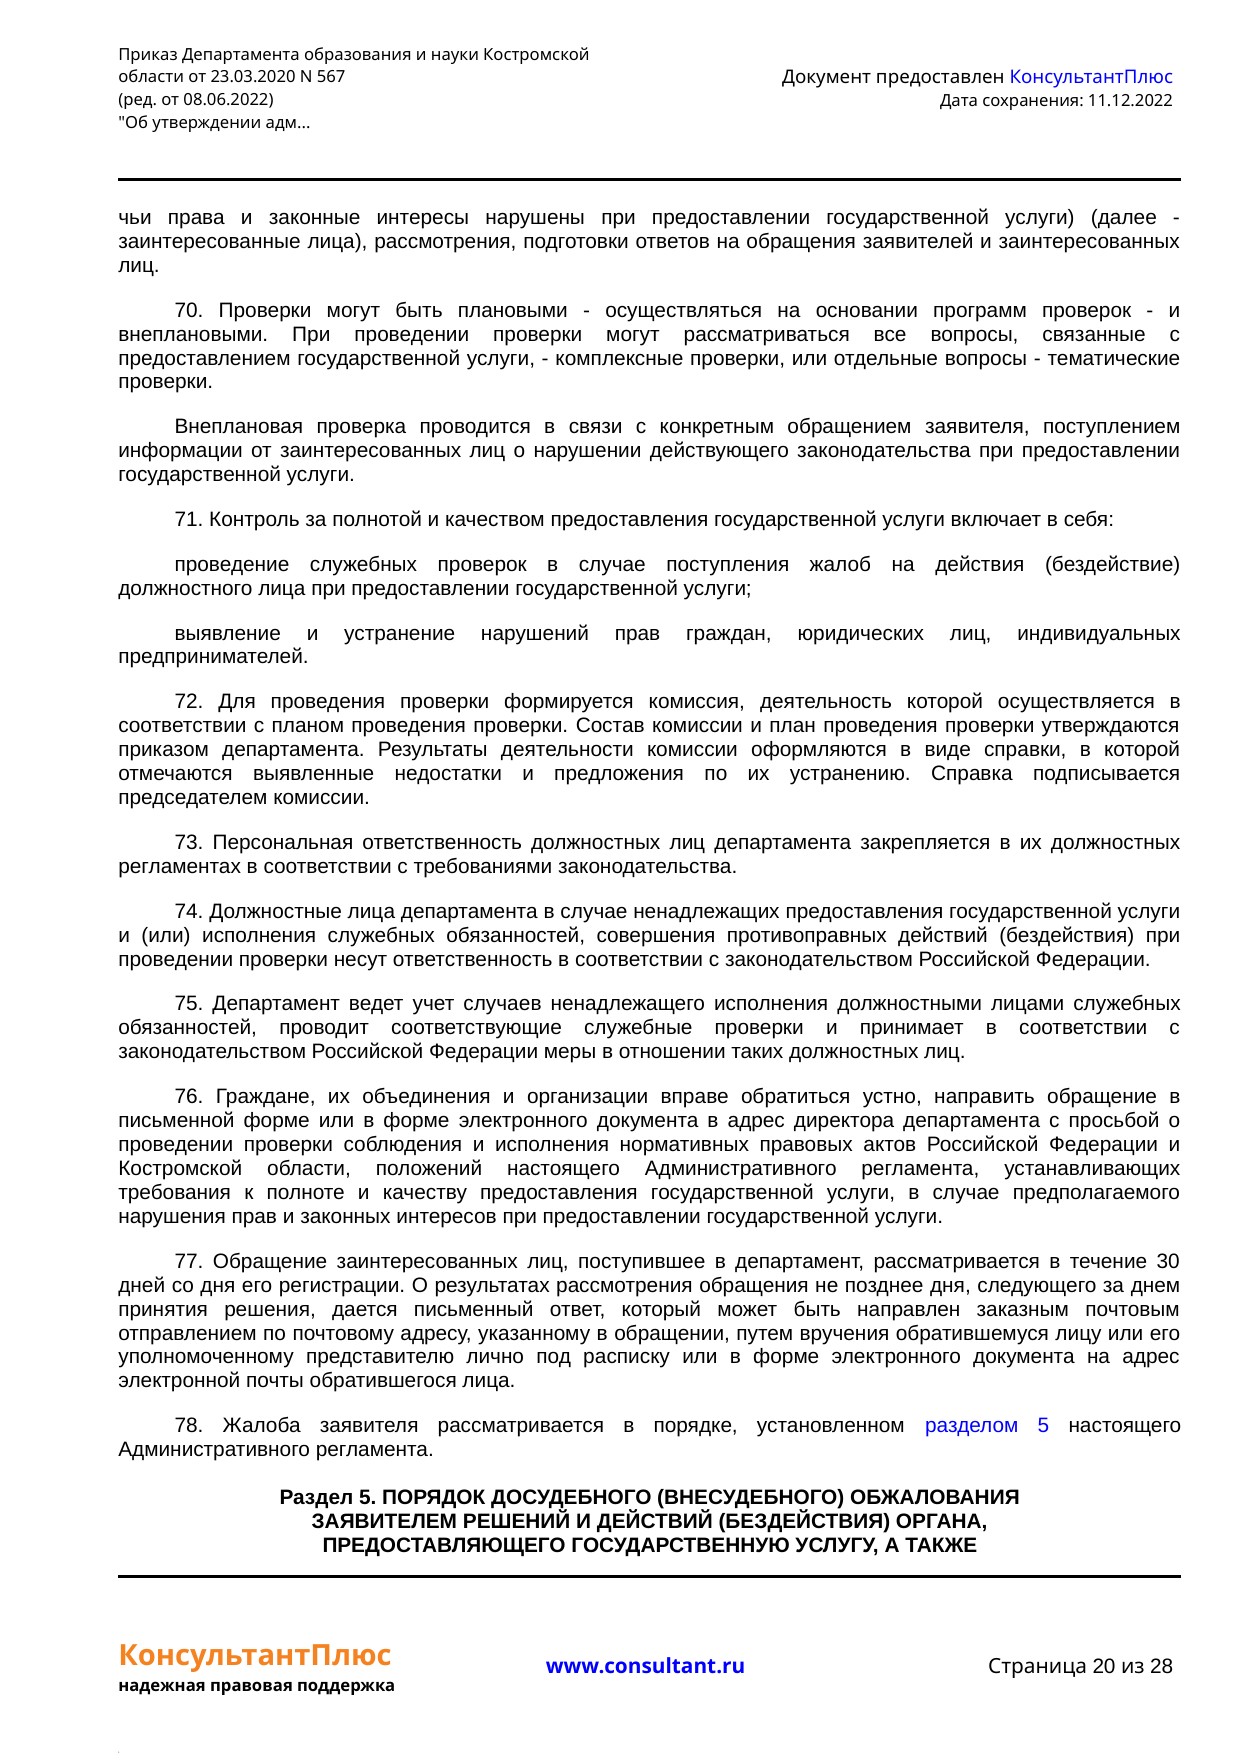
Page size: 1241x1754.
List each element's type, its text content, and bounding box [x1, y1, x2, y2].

title ПРЕДОСТАВЛЯЮЩЕГО ГОСУДАРСТВЕННУЮ УСЛУГУ, А ТАКЖЕ [118, 1533, 1181, 1557]
text Внеплановая проверка проводится в связи с конкретным обращением заявителя, поступлением информации от заинтересованных лиц о нарушении действующего законодательства при предоставлении государственной услуги. [118, 414, 1181, 486]
title ЗАЯВИТЕЛЕМ РЕШЕНИЙ И ДЕЙСТВИЙ (БЕЗДЕЙСТВИЯ) ОРГАНА, [118, 1509, 1181, 1533]
text 78. Жалоба заявителя рассматривается в порядке, установленном разделом 5 настоящего Административного регламента. [118, 1413, 1181, 1461]
text 75. Департамент ведет учет случаев ненадлежащего исполнения должностными лицами служебных обязанностей, проводит соответствующие служебные проверки и принимает в соответствии с законодательством Российской Федерации меры в отношении таких должностных лиц. [118, 991, 1181, 1063]
text 72. Для проведения проверки формируется комиссия, деятельность которой осуществляется в соответствии с планом проведения проверки. Состав комиссии и план проведения проверки утверждаются приказом департамента. Результаты деятельности комиссии оформляются в виде справки, в которой отмечаются выявленные недостатки и предложения по их устранению. Справка подписывается председателем комиссии. [118, 689, 1181, 809]
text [118, 205, 1181, 277]
text 70. Проверки могут быть плановыми - осуществляться на основании программ проверок - и внеплановыми. При проведении проверки могут рассматриваться все вопросы, связанные с предоставлением государственной услуги, - комплексные проверки, или отдельные вопросы - тематические проверки. [118, 297, 1181, 393]
text 71. Контроль за полнотой и качеством предоставления государственной услуги включает в себя: [118, 507, 1181, 531]
title Раздел 5. ПОРЯДОК ДОСУДЕБНОГО (ВНЕСУДЕБНОГО) ОБЖАЛОВАНИЯ [118, 1485, 1181, 1509]
text проведение служебных проверок в случае поступления жалоб на действия (бездействие) должностного лица при предоставлении государственной услуги; [118, 552, 1181, 599]
text 76. Граждане, их объединения и организации вправе обратиться устно, направить обращение в письменной форме или в форме электронного документа в адрес директора департамента с просьбой о проведении проверки соблюдения и исполнения нормативных правовых актов Российской Федерации и Костромской области, положений настоящего Административного регламента, устанавливающих требования к полноте и качеству предоставления государственной услуги, в случае предполагаемого нарушения прав и законных интересов при предоставлении государственной услуги. [118, 1084, 1181, 1228]
text выявление и устранение нарушений прав граждан, юридических лиц, индивидуальных предпринимателей. [118, 620, 1181, 668]
text 73. Персональная ответственность должностных лиц департамента закрепляется в их должностных регламентах в соответствии с требованиями законодательства. [118, 830, 1181, 878]
text 74. Должностные лица департамента в случае ненадлежащих предоставления государственной услуги и (или) исполнения служебных обязанностей, совершения противоправных действий (бездействия) при проведении проверки несут ответственность в соответствии с законодательством Российской Федерации. [118, 898, 1181, 970]
text 77. Обращение заинтересованных лиц, поступившее в департамент, рассматривается в течение 30 дней со дня его регистрации. О результатах рассмотрения обращения не позднее дня, следующего за днем принятия решения, дается письменный ответ, который может быть направлен заказным почтовым отправлением по почтовому адресу, указанному в обращении, путем вручения обратившемуся лицу или его уполномоченному представителю лично под расписку или в форме электронного документа на адрес электронной почты обратившегося лица. [118, 1248, 1181, 1392]
